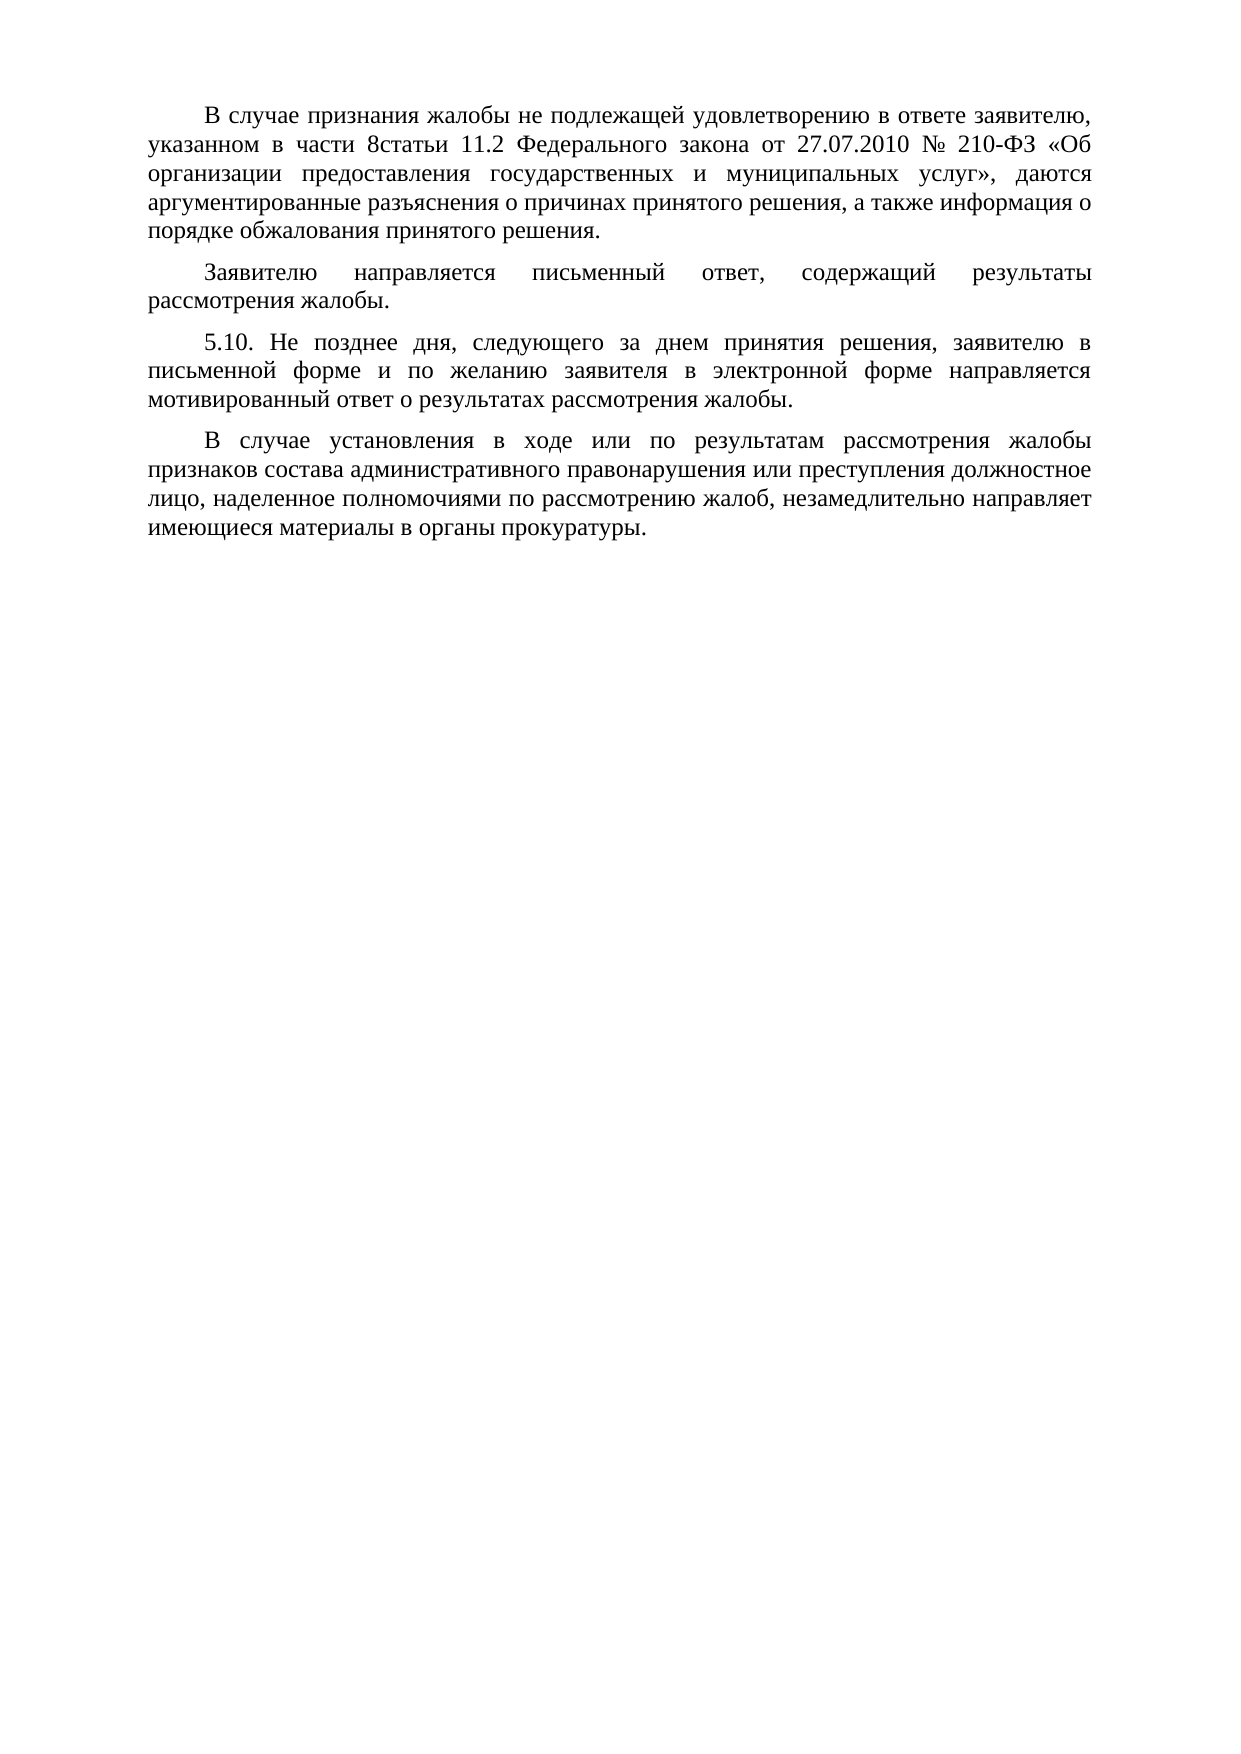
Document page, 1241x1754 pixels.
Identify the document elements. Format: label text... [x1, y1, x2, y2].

text В случае установления в ходе или по результатам рассмотрения жалобы признаков состава административного правонарушения или преступления должностное лицо, наделенное полномочиями по рассмотрению жалоб, незамедлительно направляет имеющиеся материалы в органы прокуратуры. [148, 425, 1092, 540]
text В случае признания жалобы не подлежащей удовлетворению в ответе заявителю, указанном в части 8статьи 11.2 Федерального закона от 27.07.2010 № 210-ФЗ «Об организации предоставления государственных и муниципальных услуг», даются аргументированные разъяснения о причинах принятого решения, а также информация о порядке обжалования принятого решения. [148, 100, 1092, 244]
text Заявителю направляется письменный ответ, содержащий результаты рассмотрения жалобы. [148, 257, 1092, 314]
text 5.10. Не позднее дня, следующего за днем принятия решения, заявителю в письменной форме и по желанию заявителя в электронной форме направляется мотивированный ответ о результатах рассмотрения жалобы. [148, 327, 1092, 413]
